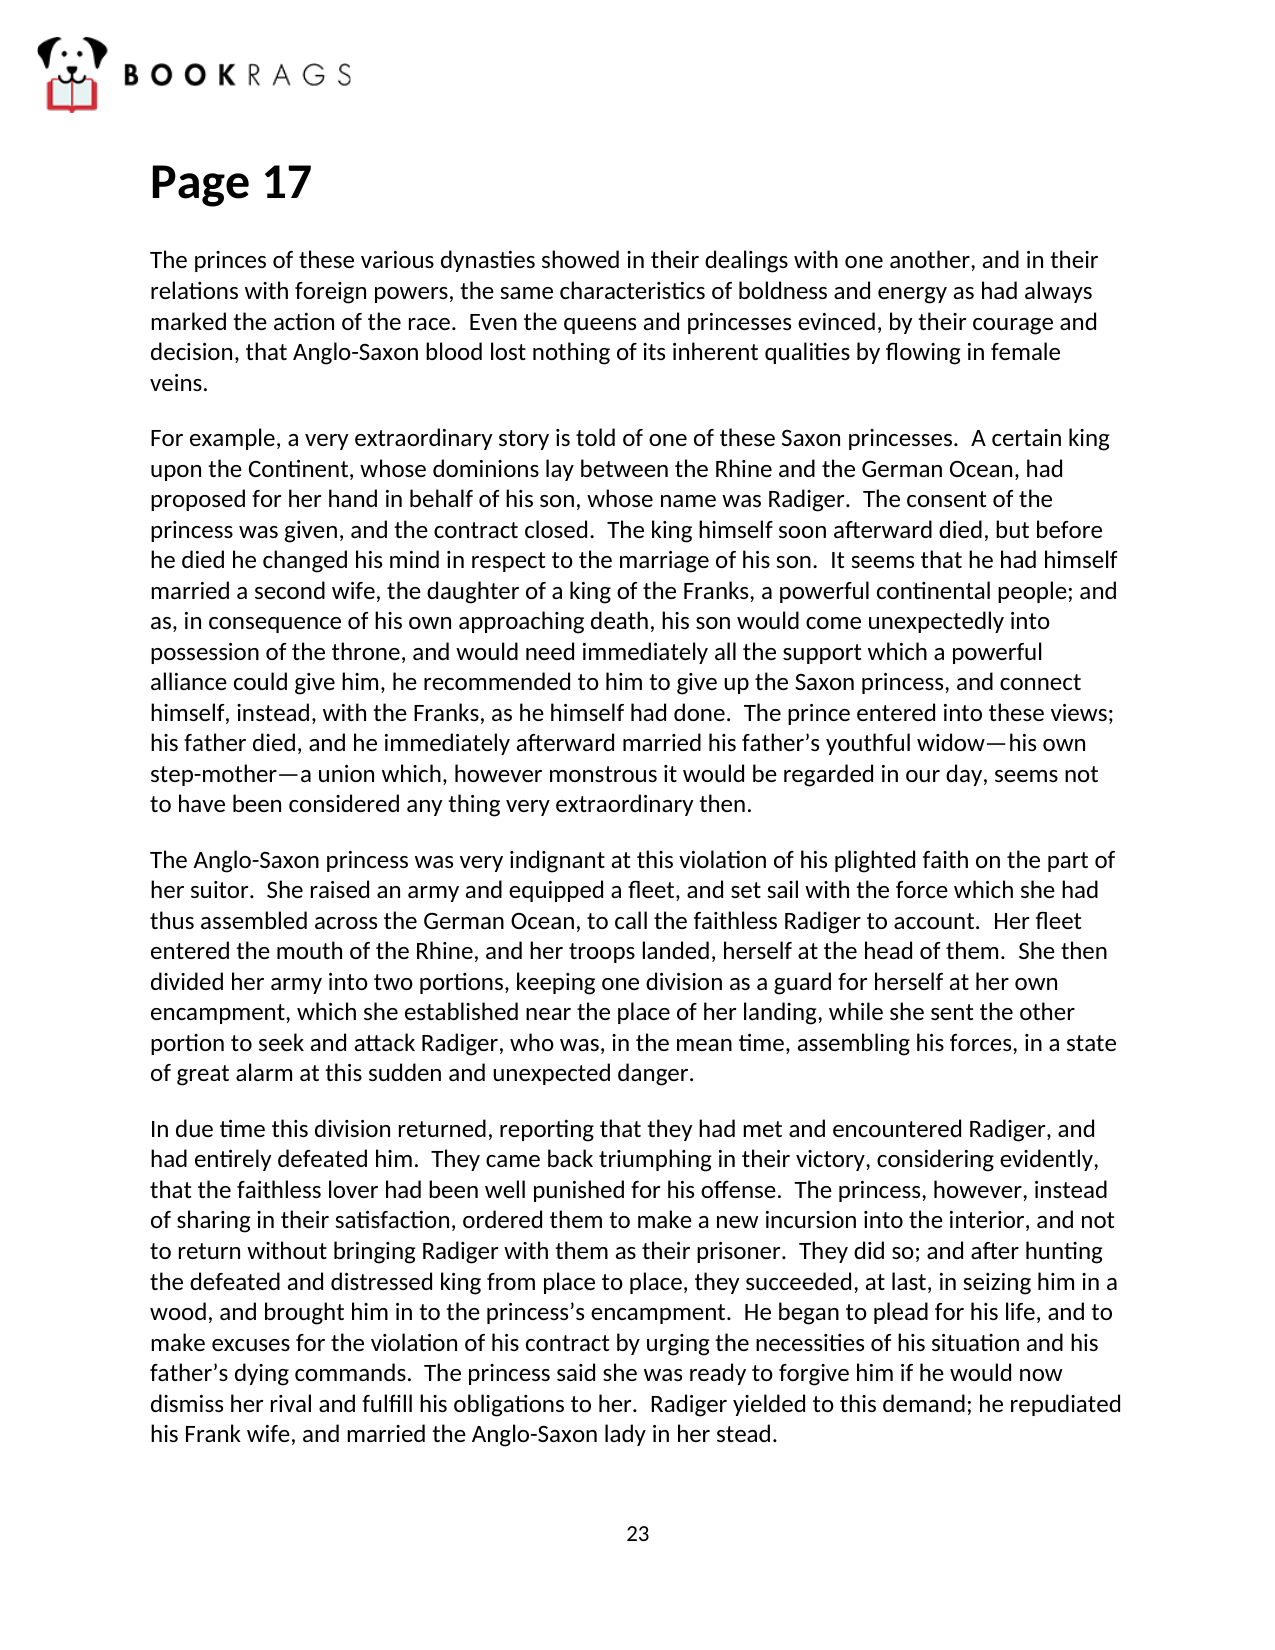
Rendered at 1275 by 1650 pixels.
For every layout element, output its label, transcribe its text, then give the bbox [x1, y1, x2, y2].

text Page 17 [150, 150, 1125, 211]
text For example, a very extraordinary story is told of one of these Saxon princesses. A certain king upon the Continent, whose dominions lay between the Rhine and the German Ocean, had proposed for her hand in behalf of his son, whose name was Radiger. The consent of the princess was given, and the contract closed. The king himself soon afterward died, but before he died he changed his mind in respect to the marriage of his son. It seems that he had himself married a second wife, the daughter of a king of the Franks, a powerful continental people; and as, in consequence of his own approaching death, his son would come unexpectedly into possession of the throne, and would need immediately all the support which a powerful alliance could give him, he recommended to him to give up the Saxon princess, and connect himself, instead, with the Franks, as he himself had done. The prince entered into these views; his father died, and he immediately afterward married his father’s youthful widow—­his own step-mother—­a union which, however monstrous it would be regarded in our day, seems not to have been considered any thing very extraordinary then. [150, 422, 1125, 819]
picture [37, 37, 351, 113]
text In due time this division returned, reporting that they had met and encountered Radiger, and had entirely defeated him. They came back triumphing in their victory, considering evidently, that the faithless lover had been well punished for his offense. The princess, however, instead of sharing in their satisfaction, ordered them to make a new incursion into the interior, and not to return without bringing Radiger with them as their prisoner. They did so; and after hunting the defeated and distressed king from place to place, they succeeded, at last, in seizing him in a wood, and brought him in to the princess’s encampment. He began to plead for his life, and to make excuses for the violation of his contract by urging the necessities of his situation and his father’s dying commands. The princess said she was ready to forgive him if he would now dismiss her rival and fulfill his obligations to her. Radiger yielded to this demand; he repudiated his Frank wife, and married the Anglo-Saxon lady in her stead. [150, 1113, 1125, 1449]
text The princes of these various dynasties showed in their dealings with one another, and in their relations with foreign powers, the same characteristics of boldness and energy as had always marked the action of the race. Even the queens and princesses evinced, by their courage and decision, that Anglo-Saxon blood lost nothing of its inherent qualities by flowing in female veins. [150, 244, 1125, 397]
text The Anglo-Saxon princess was very indignant at this violation of his plighted faith on the part of her suitor. She raised an army and equipped a fleet, and set sail with the force which she had thus assembled across the German Ocean, to call the faithless Radiger to account. Her fleet entered the mouth of the Rhine, and her troops landed, herself at the head of them. She then divided her army into two portions, keeping one division as a guard for herself at her own encampment, which she established near the place of her landing, while she sent the other portion to seek and attack Radiger, who was, in the mean time, assembling his forces, in a state of great alarm at this sudden and unexpected danger. [150, 844, 1125, 1088]
